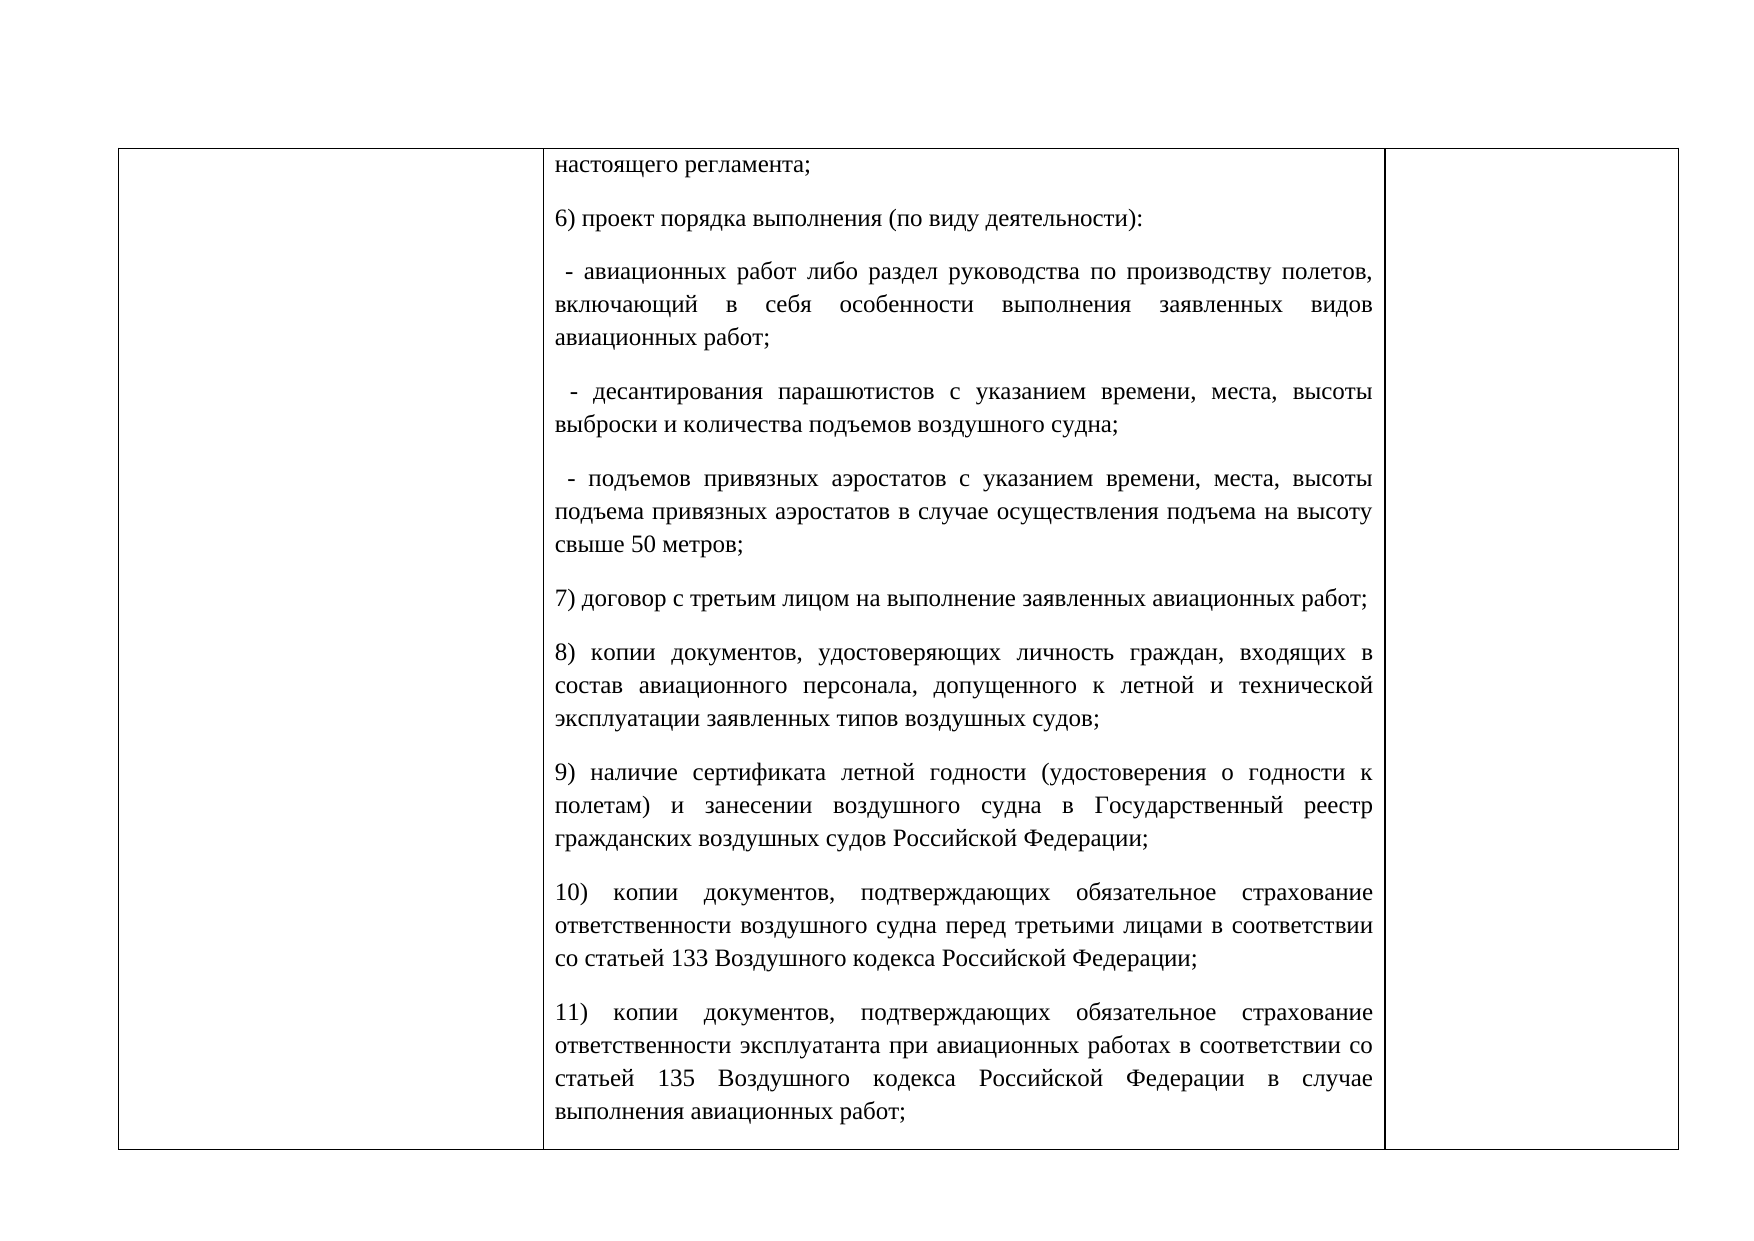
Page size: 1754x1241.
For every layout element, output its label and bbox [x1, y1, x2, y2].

table_cell [119, 149, 543, 1149]
table_cell [544, 149, 1384, 1149]
table_cell [1386, 149, 1678, 1149]
